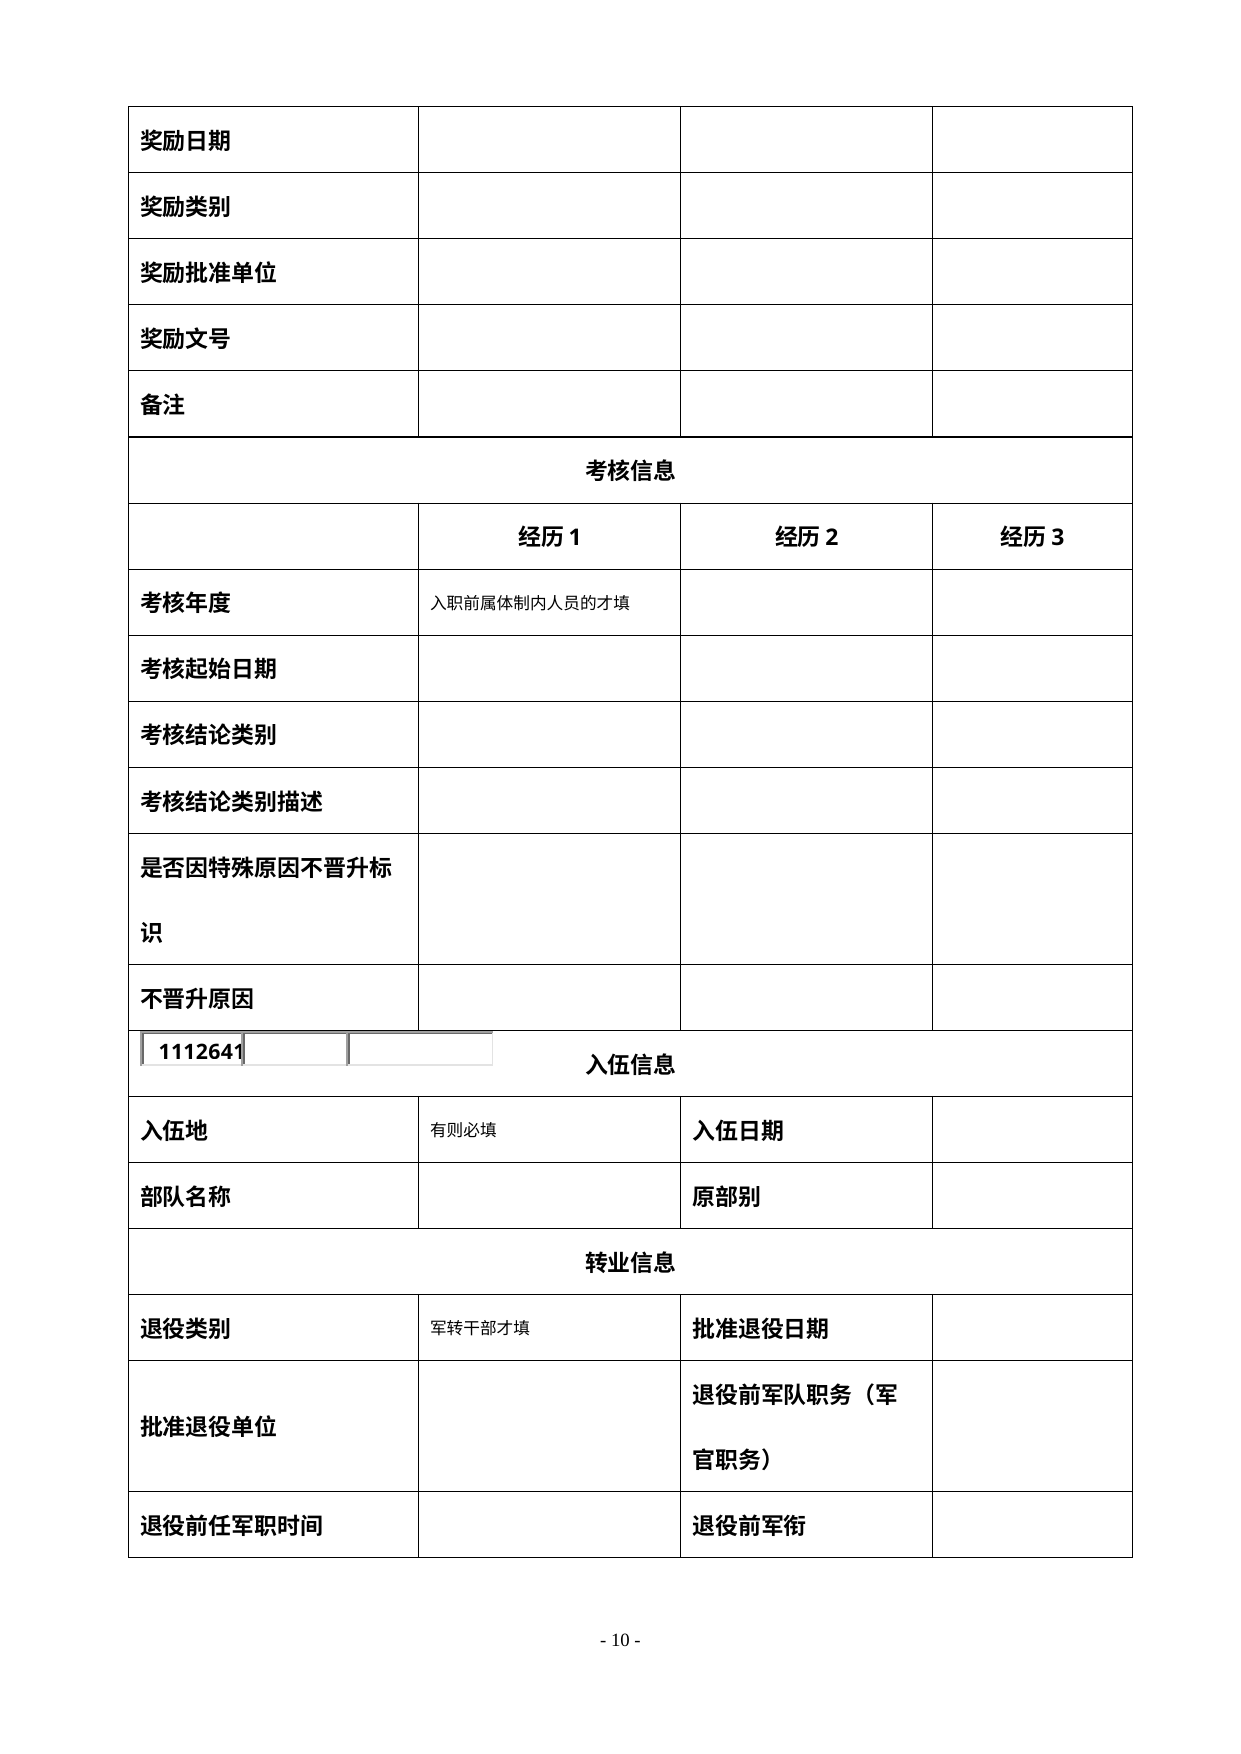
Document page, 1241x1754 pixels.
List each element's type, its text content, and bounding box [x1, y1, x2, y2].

table_cell 转业信息 [129, 1229, 1132, 1294]
table_cell [419, 636, 680, 701]
table_cell [933, 107, 1132, 172]
table_cell 部队名称 [129, 1163, 418, 1228]
table_cell [681, 834, 932, 964]
table_cell [933, 834, 1132, 964]
table_cell [933, 173, 1132, 238]
table_cell 入伍信息 [129, 1031, 1132, 1096]
table_cell 军转干部才填 [419, 1295, 680, 1360]
table_cell [933, 1361, 1132, 1491]
table_cell 批准退役日期 [681, 1295, 932, 1360]
table_cell 是否因特殊原因不晋升标识 [129, 834, 418, 964]
table_cell [681, 570, 932, 634]
table_cell 经历1 [419, 504, 680, 568]
table_cell [681, 107, 932, 172]
table_cell [933, 371, 1132, 436]
table_cell 考核结论类别 [129, 702, 418, 767]
table_cell 入伍地 [129, 1097, 418, 1162]
table_cell 原部别 [681, 1163, 932, 1228]
table_cell 退役前军队职务（军官职务） [681, 1361, 932, 1491]
table_cell [419, 239, 680, 304]
table_cell 备注 [129, 371, 418, 436]
table_cell 考核起始日期 [129, 636, 418, 701]
table_cell 考核信息 [129, 438, 1132, 502]
table_cell [419, 1492, 680, 1557]
table_cell [419, 768, 680, 833]
table_cell [681, 371, 932, 436]
table_cell [419, 107, 680, 172]
table_cell [681, 965, 932, 1030]
table_cell 奖励批准单位 [129, 239, 418, 304]
table_cell [933, 965, 1132, 1030]
table_cell [419, 173, 680, 238]
table_cell [681, 173, 932, 238]
table_cell 入伍日期 [681, 1097, 932, 1162]
table_cell [933, 1163, 1132, 1228]
table_cell [419, 371, 680, 436]
table_cell 奖励类别 [129, 173, 418, 238]
table_cell [129, 504, 418, 568]
table_cell 经历2 [681, 504, 932, 568]
table_cell [419, 305, 680, 370]
table_cell 考核年度 [129, 570, 418, 634]
table_cell 奖励日期 [129, 107, 418, 172]
table_cell [681, 702, 932, 767]
table_cell [933, 768, 1132, 833]
table_cell [681, 305, 932, 370]
table_cell 退役前任军职时间 [129, 1492, 418, 1557]
table_cell 退役前军衔 [681, 1492, 932, 1557]
table_cell 经历3 [933, 504, 1132, 568]
table_cell [933, 305, 1132, 370]
table_cell 不晋升原因 [129, 965, 418, 1030]
table_cell [419, 1361, 680, 1491]
table_cell [419, 834, 680, 964]
table_cell [933, 239, 1132, 304]
table_cell 奖励文号 [129, 305, 418, 370]
table_cell [419, 1163, 680, 1228]
table_cell [933, 636, 1132, 701]
table_cell [681, 768, 932, 833]
table_cell 批准退役单位 [129, 1361, 418, 1491]
table_cell [933, 1097, 1132, 1162]
table_cell [933, 1295, 1132, 1360]
table_cell [681, 636, 932, 701]
table_cell [419, 965, 680, 1030]
table_cell 入职前属体制内人员的才填 [419, 570, 680, 634]
table_cell [933, 1492, 1132, 1557]
table_cell [419, 702, 680, 767]
table_cell [933, 702, 1132, 767]
table_cell [933, 570, 1132, 634]
table_cell [681, 239, 932, 304]
table_cell 退役类别 [129, 1295, 418, 1360]
table_cell 考核结论类别描述 [129, 768, 418, 833]
table_cell 有则必填 [419, 1097, 680, 1162]
